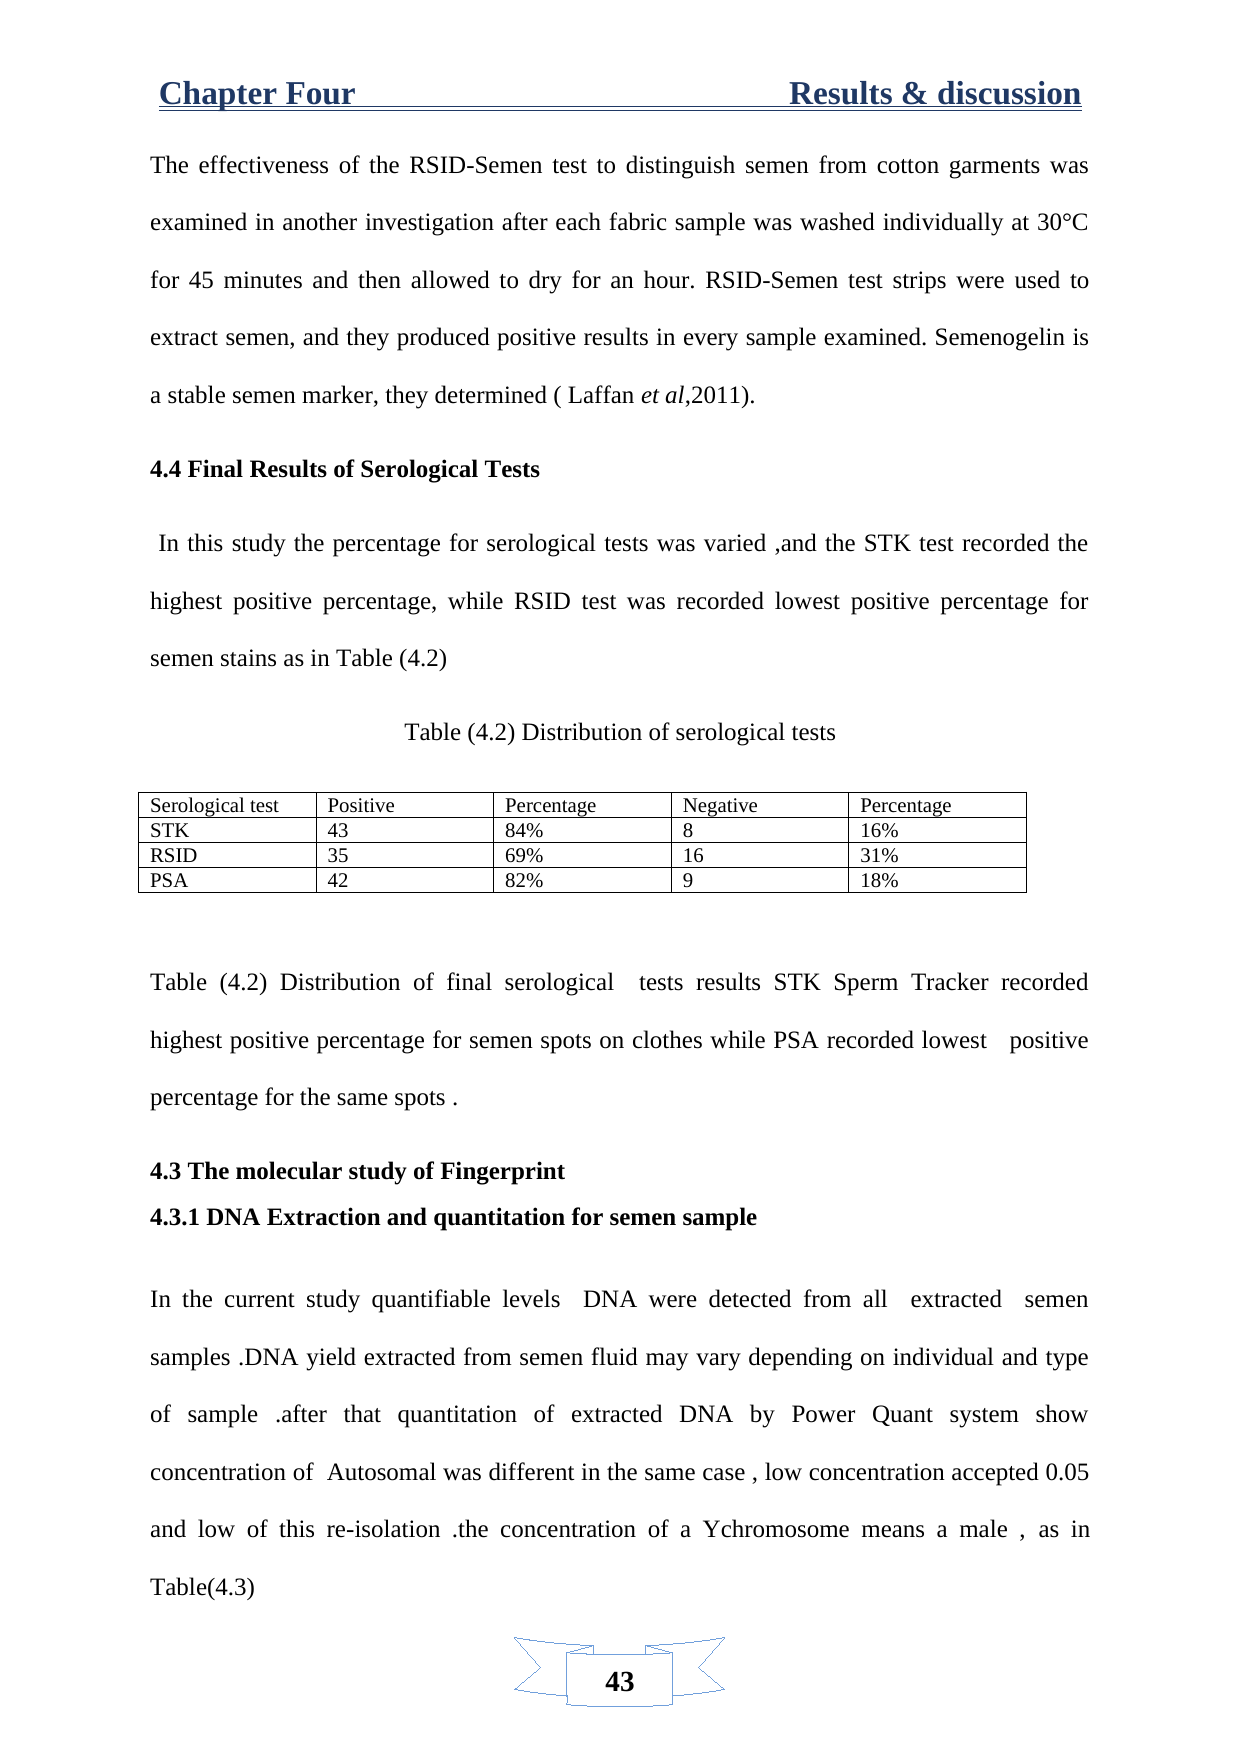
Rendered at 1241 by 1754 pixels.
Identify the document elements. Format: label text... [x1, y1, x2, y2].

table_header Positive [317, 793, 493, 817]
table_cell 69% [494, 843, 671, 867]
table_cell 35 [317, 843, 493, 867]
table_header Negative [672, 793, 848, 817]
table_cell 18% [849, 868, 1026, 892]
table_cell RSID [139, 843, 316, 867]
table_cell 43 [317, 818, 493, 842]
text Table (4.2) Distribution of serological tests [150, 717, 1090, 746]
table_cell 42 [317, 868, 493, 892]
table_header Serological test [139, 793, 316, 817]
text 4.4 Final Results of Serological Tests [150, 454, 1090, 483]
table_cell 31% [849, 843, 1026, 867]
text 4.3 The molecular study of Fingerprint [150, 1156, 1090, 1185]
table_cell STK [139, 818, 316, 842]
table_cell 16 [672, 843, 848, 867]
table_header Percentage [849, 793, 1026, 817]
text Table (4.2) Distribution of final serological tests results STK Sperm Tracker recorded highest positive percentage for semen spots on clothes while PSA recorded lowest positive percentage for the same spots . [150, 967, 1090, 1111]
table_cell 82% [494, 868, 671, 892]
table_cell 8 [672, 818, 848, 842]
table_cell 84% [494, 818, 671, 842]
text The effectiveness of the RSID-Semen test to distinguish semen from cotton garments was examined in another investigation after each fabric sample was washed individually at 30°C for 45 minutes and then allowed to dry for an hour. RSID-Semen test strips were used to extract semen, and they produced positive results in every sample examined. Semenogelin is a stable semen marker, they determined ( Laffan et al,2011). [150, 150, 1090, 409]
text 4.3.1 DNA Extraction and quantitation for semen sample [150, 1202, 1090, 1231]
text In the current study quantifiable levels DNA were detected from all extracted semen samples .DNA yield extracted from semen fluid may vary depending on individual and type of sample .after that quantitation of extracted DNA by Power Quant system show concentration of Autosomal was different in the same case , low concentration accepted 0.05 and low of this re-isolation .the concentration of a Ychromosome means a male , as in Table(4.3) [150, 1284, 1090, 1601]
table_header Percentage [494, 793, 671, 817]
table_cell 9 [672, 868, 848, 892]
table_cell PSA [139, 868, 316, 892]
table_cell 16% [849, 818, 1026, 842]
text In this study the percentage for serological tests was varied ,and the STK test recorded the highest positive percentage, while RSID test was recorded lowest positive percentage for semen stains as in Table (4.2) [150, 528, 1090, 672]
